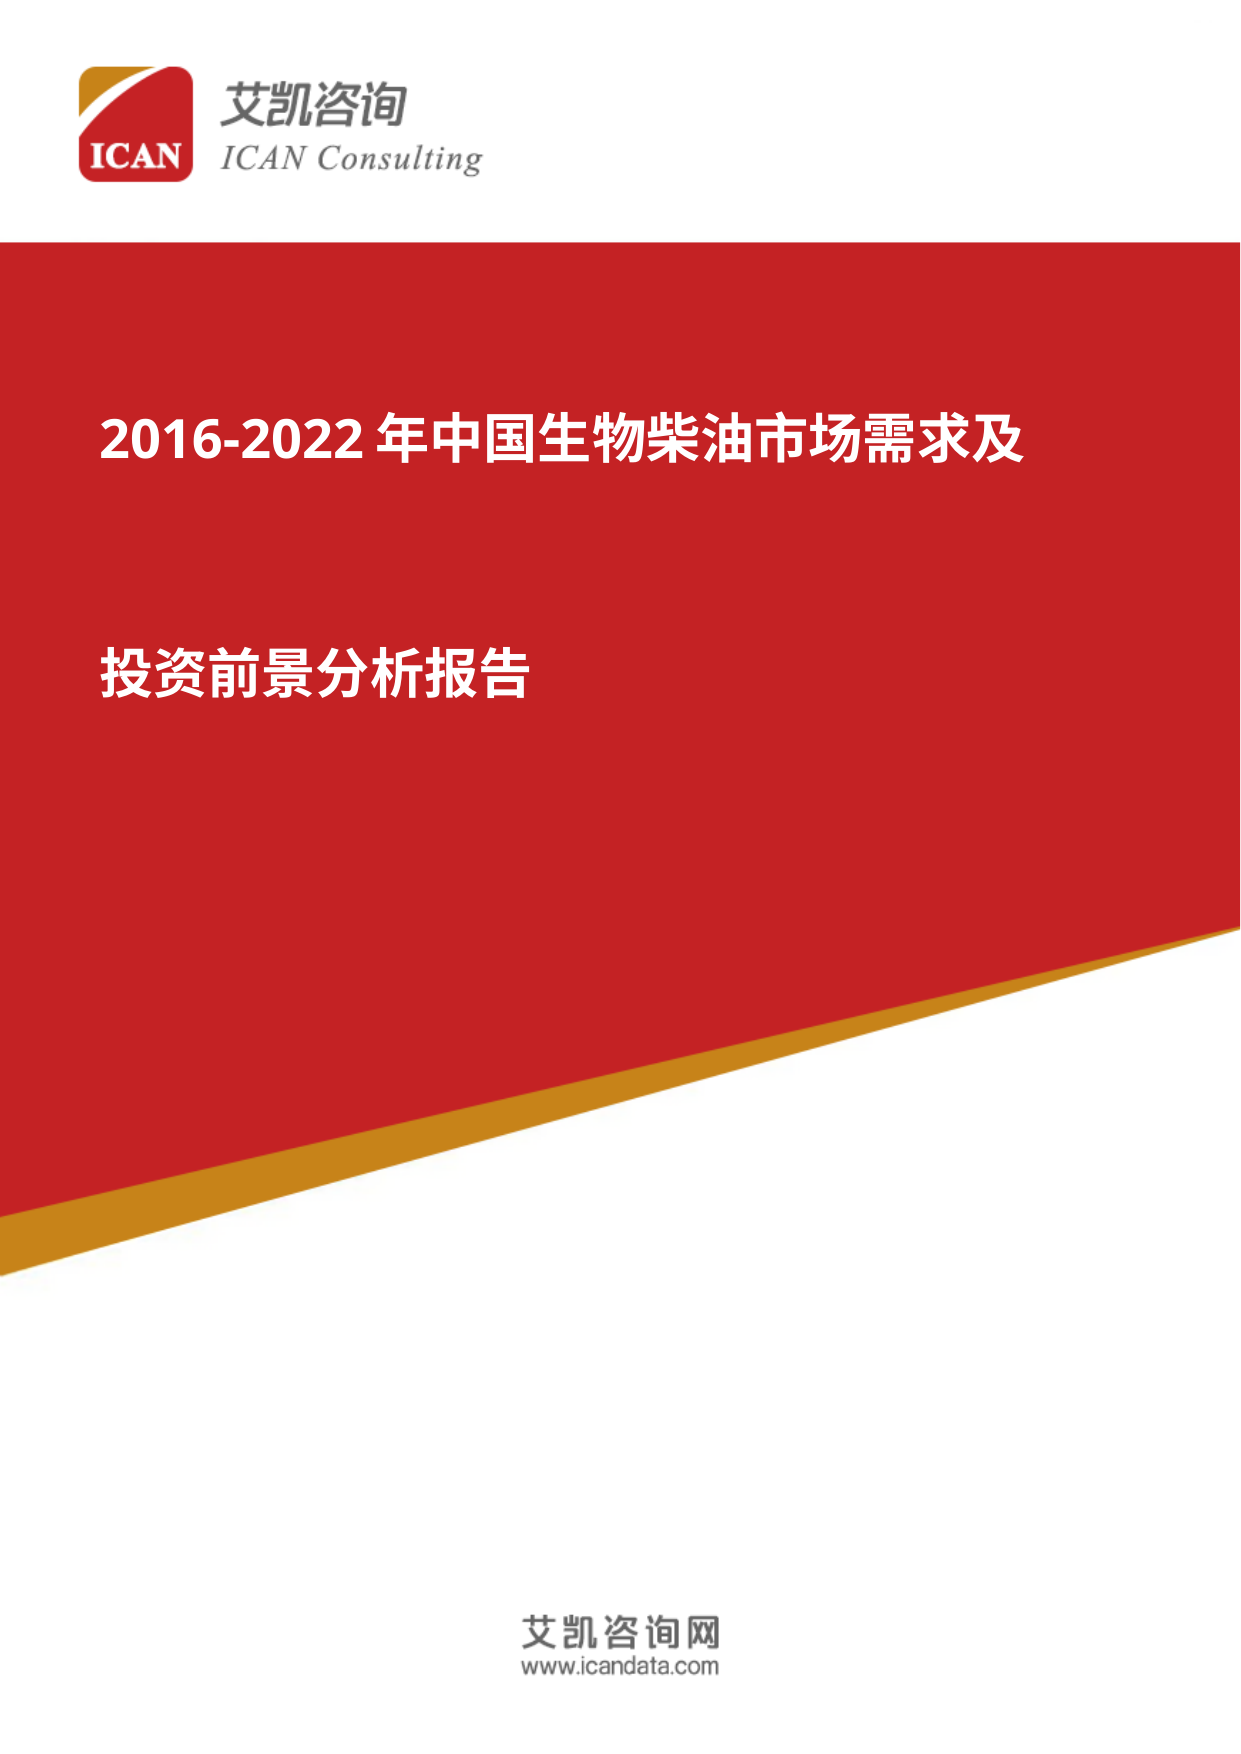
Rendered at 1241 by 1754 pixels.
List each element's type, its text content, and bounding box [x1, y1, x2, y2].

picture [0, 5, 1241, 1754]
subtitle 2016-2022年中国生物柴油市场需求及投资前景分析报告 [99, 386, 1053, 718]
